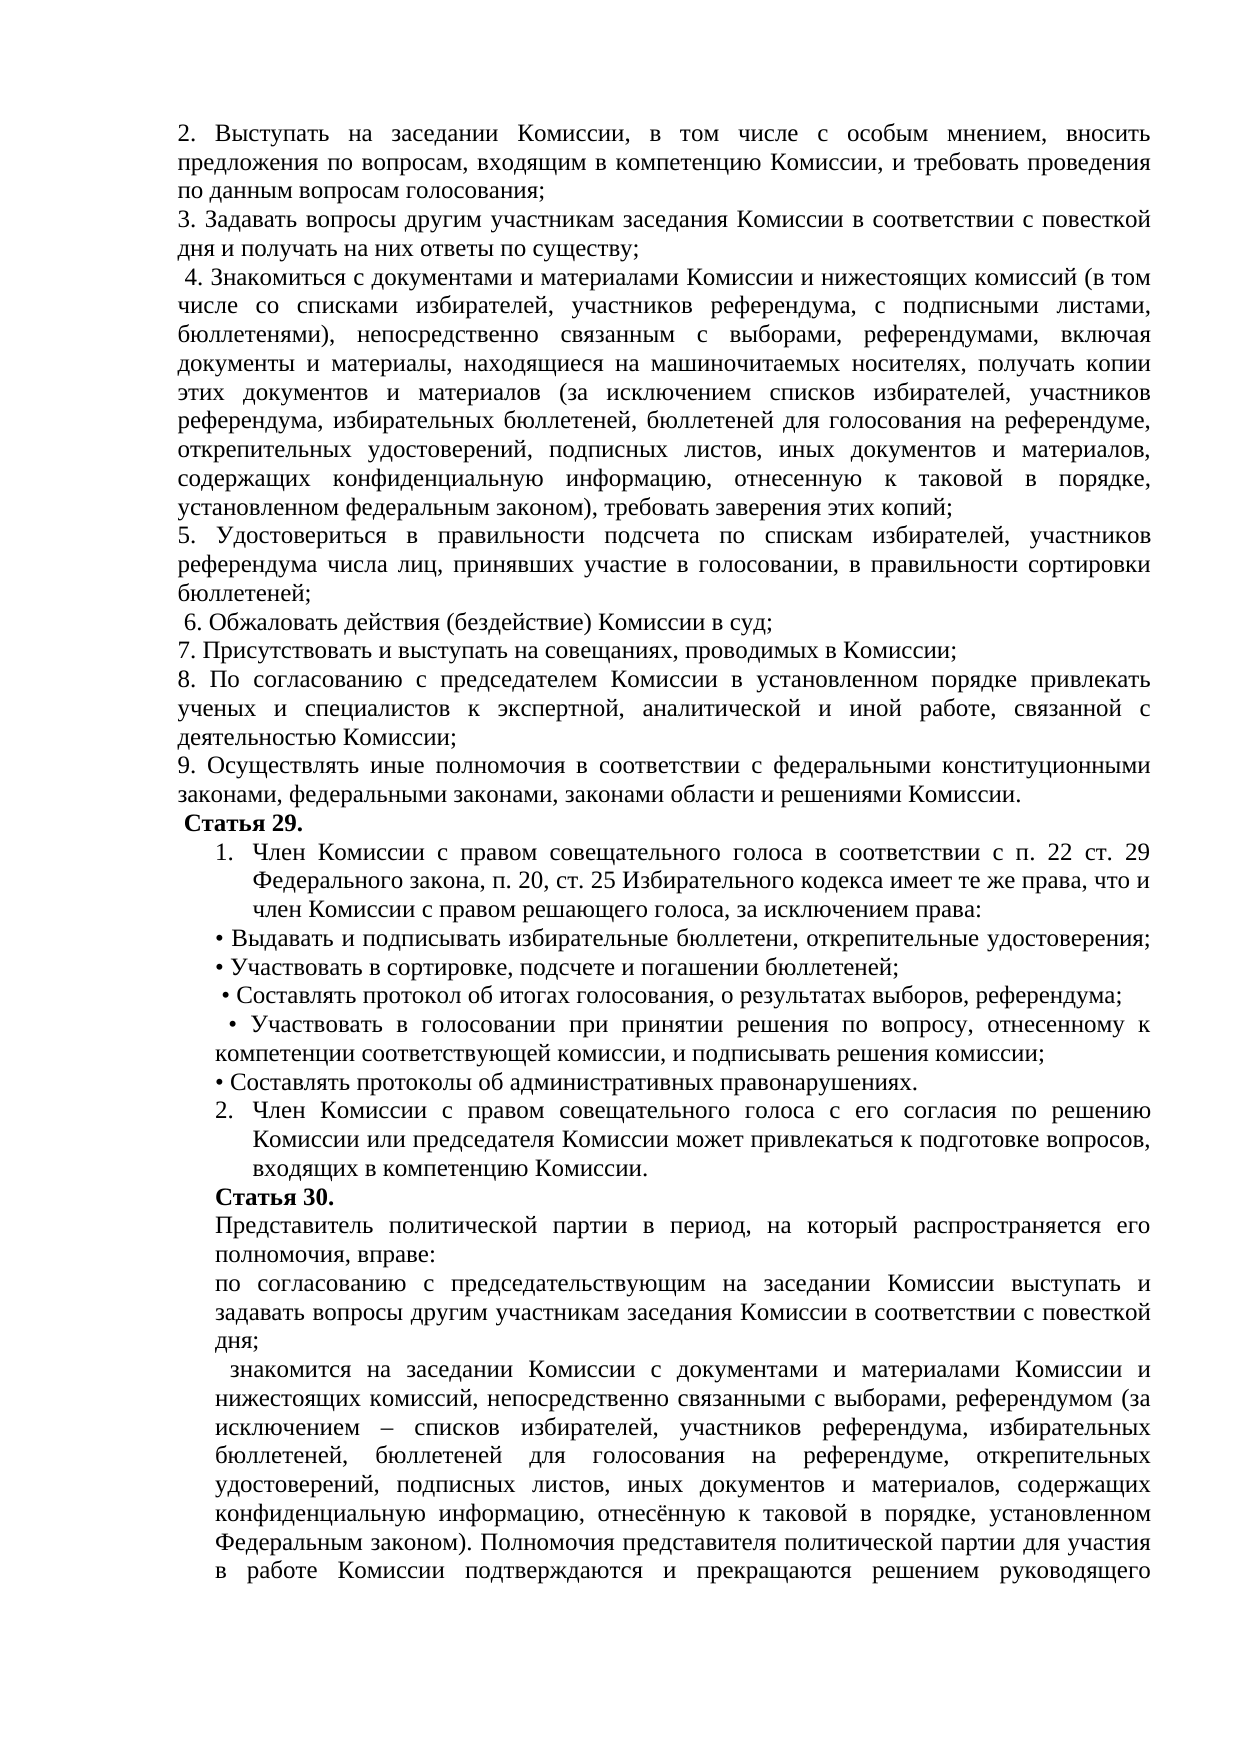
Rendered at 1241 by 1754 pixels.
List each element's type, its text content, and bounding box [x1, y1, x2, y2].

text 6. Обжаловать действия (бездействие) Комиссии в суд; [177, 607, 1152, 636]
text 5. Удостовериться в правильности подсчета по спискам избирателей, участников референдума числа лиц, принявших участие в голосовании, в правильности сортировки бюллетеней; [177, 521, 1152, 607]
text Представитель политической партии в период, на который распространяется его полномочия, вправе: [215, 1211, 1152, 1268]
text • Участвовать в голосовании при принятии решения по вопросу, отнесенному к компетенции соответствующей комиссии, и подписывать решения комиссии; [215, 1009, 1152, 1067]
text • Составлять протокол об итогах голосования, о результатах выборов, референдума; [215, 981, 1152, 1009]
text Статья 29. [177, 808, 1152, 837]
text 9. Осуществлять иные полномочия в соответствии с федеральными конституционными законами, федеральными законами, законами области и решениями Комиссии. [177, 751, 1152, 808]
text по согласованию с председательствующим на заседании Комиссии выступать и задавать вопросы другим участникам заседания Комиссии в соответствии с повесткой дня; [215, 1268, 1152, 1354]
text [215, 1354, 1152, 1584]
text 3. Задавать вопросы другим участникам заседания Комиссии в соответствии с повесткой дня и получать на них ответы по существу; [177, 204, 1152, 262]
text 7. Присутствовать и выступать на совещаниях, проводимых в Комиссии; [177, 636, 1152, 664]
text • Составлять протоколы об административных правонарушениях. [215, 1067, 1152, 1096]
text Статья 30. [215, 1182, 1152, 1211]
text 8. По согласованию с председателем Комиссии в установленном порядке привлекать ученых и специалистов к экспертной, аналитической и иной работе, связанной с деятельностью Комиссии; [177, 664, 1152, 751]
text 2. Выступать на заседании Комиссии, в том числе с особым мнением, вносить предложения по вопросам, входящим в компетенцию Комиссии, и требовать проведения по данным вопросам голосования; [177, 118, 1152, 204]
list Член Комиссии с правом совещательного голоса в соответствии с п. 22 ст. 29 Федерального закона, п. 20, ст. 25 Избирательного кодекса имеет те же права, что и член Комиссии с правом решающего голоса, за исключением права: [215, 837, 1152, 923]
text • Выдавать и подписывать избирательные бюллетени, открепительные удостоверения; • Участвовать в сортировке, подсчете и погашении бюллетеней; [215, 923, 1152, 981]
list Член Комиссии с правом совещательного голоса с его согласия по решению Комиссии или председателя Комиссии может привлекаться к подготовке вопросов, входящих в компетенцию Комиссии. [215, 1096, 1152, 1182]
text 4. Знакомиться с документами и материалами Комиссии и нижестоящих комиссий (в том числе со списками избирателей, участников референдума, с подписными листами, бюллетенями), непосредственно связанным с выборами, референдумами, включая документы и материалы, находящиеся на машиночитаемых носителях, получать копии этих документов и материалов (за исключением списков избирателей, участников референдума, избирательных бюллетеней, бюллетеней для голосования на референдуме, открепительных удостоверений, подписных листов, иных документов и материалов, содержащих конфиденциальную информацию, отнесенную к таковой в порядке, установленном федеральным законом), требовать заверения этих копий; [177, 262, 1152, 521]
